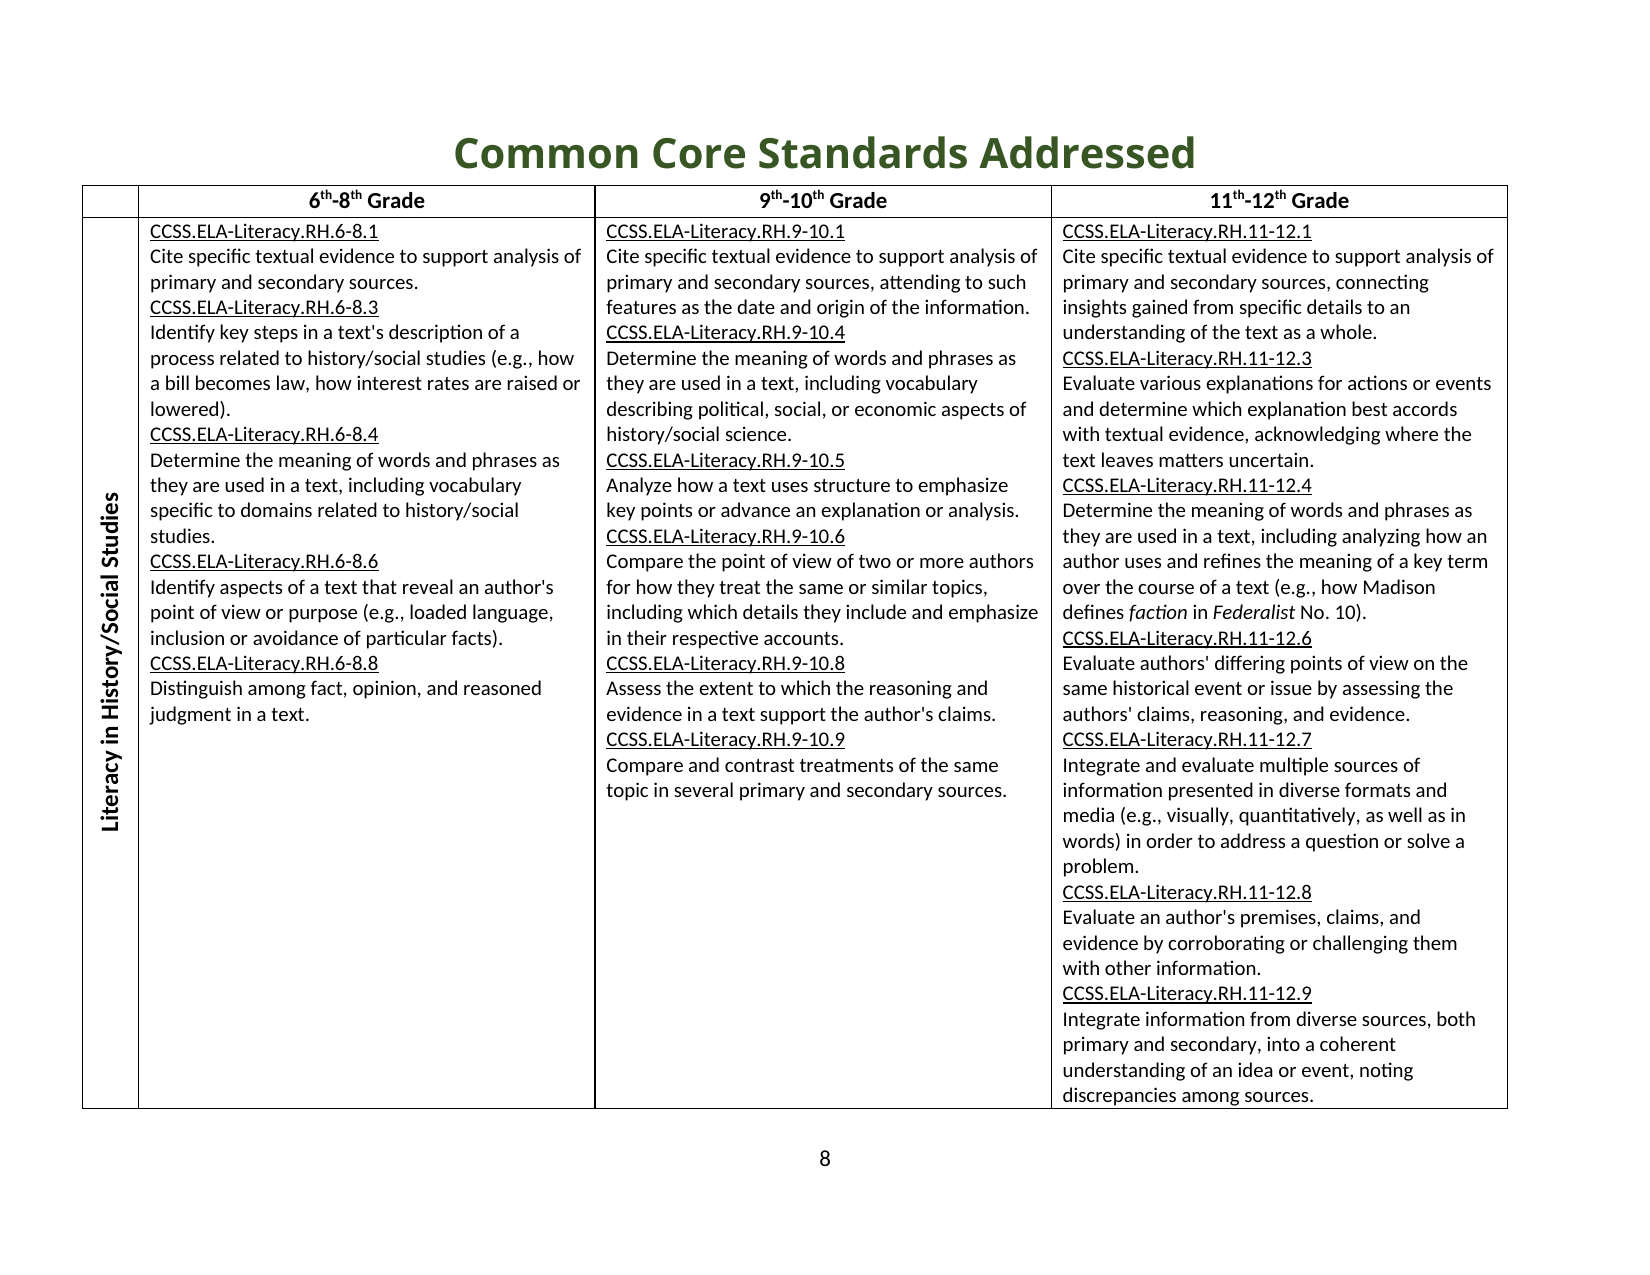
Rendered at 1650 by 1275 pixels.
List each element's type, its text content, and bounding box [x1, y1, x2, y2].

table_cell CCSS.ELA-Literacy.RH.9-10.1 Cite specific textual evidence to support analysis of primary and secondary sources, attending to such features as the date and origin of the information. CCSS.ELA-Literacy.RH.9-10.4 Determine the meaning of words and phrases as they are used in a text, including vocabulary describing political, social, or economic aspects of history/social science. CCSS.ELA-Literacy.RH.9-10.5 Analyze how a text uses structure to emphasize key points or advance an explanation or analysis. CCSS.ELA-Literacy.RH.9-10.6 Compare the point of view of two or more authors for how they treat the same or similar topics, including which details they include and emphasize in their respective accounts. CCSS.ELA-Literacy.RH.9-10.8 Assess the extent to which the reasoning and evidence in a text support the author's claims. CCSS.ELA-Literacy.RH.9-10.9 Compare and contrast treatments of the same topic in several primary and secondary sources. [596, 218, 1051, 1108]
table_cell CCSS.ELA-Literacy.RH.11-12.1 Cite specific textual evidence to support analysis of primary and secondary sources, connecting insights gained from specific details to an understanding of the text as a whole. CCSS.ELA-Literacy.RH.11-12.3 Evaluate various explanations for actions or events and determine which explanation best accords with textual evidence, acknowledging where the text leaves matters uncertain. CCSS.ELA-Literacy.RH.11-12.4 Determine the meaning of words and phrases as they are used in a text, including analyzing how an author uses and refines the meaning of a key term over the course of a text (e.g., how Madison defines faction in Federalist No. 10). CCSS.ELA-Literacy.RH.11-12.6 Evaluate authors' differing points of view on the same historical event or issue by assessing the authors' claims, reasoning, and evidence. CCSS.ELA-Literacy.RH.11-12.7 Integrate and evaluate multiple sources of information presented in diverse formats and media (e.g., visually, quantitatively, as well as in words) in order to address a question or solve a problem. CCSS.ELA-Literacy.RH.11-12.8 Evaluate an author's premises, claims, and evidence by corroborating or challenging them with other information. CCSS.ELA-Literacy.RH.11-12.9 Integrate information from diverse sources, both primary and secondary, into a coherent understanding of an idea or event, noting discrepancies among sources. [1052, 218, 1507, 1108]
table_cell Literacy in History/Social Studies [83, 218, 138, 1108]
table_header 6th-8th Grade [139, 186, 594, 217]
table_header 11th-12th Grade [1052, 186, 1507, 217]
subtitle Common Core Standards Addressed [120, 124, 1530, 181]
table_cell CCSS.ELA-Literacy.RH.6-8.1 Cite specific textual evidence to support analysis of primary and secondary sources. CCSS.ELA-Literacy.RH.6-8.3 Identify key steps in a text's description of a process related to history/social studies (e.g., how a bill becomes law, how interest rates are raised or lowered). CCSS.ELA-Literacy.RH.6-8.4 Determine the meaning of words and phrases as they are used in a text, including vocabulary specific to domains related to history/social studies. CCSS.ELA-Literacy.RH.6-8.6 Identify aspects of a text that reveal an author's point of view or purpose (e.g., loaded language, inclusion or avoidance of particular facts). CCSS.ELA-Literacy.RH.6-8.8 Distinguish among fact, opinion, and reasoned judgment in a text. [139, 218, 594, 1108]
table_header 9th-10th Grade [596, 186, 1051, 217]
table_header [83, 186, 138, 217]
